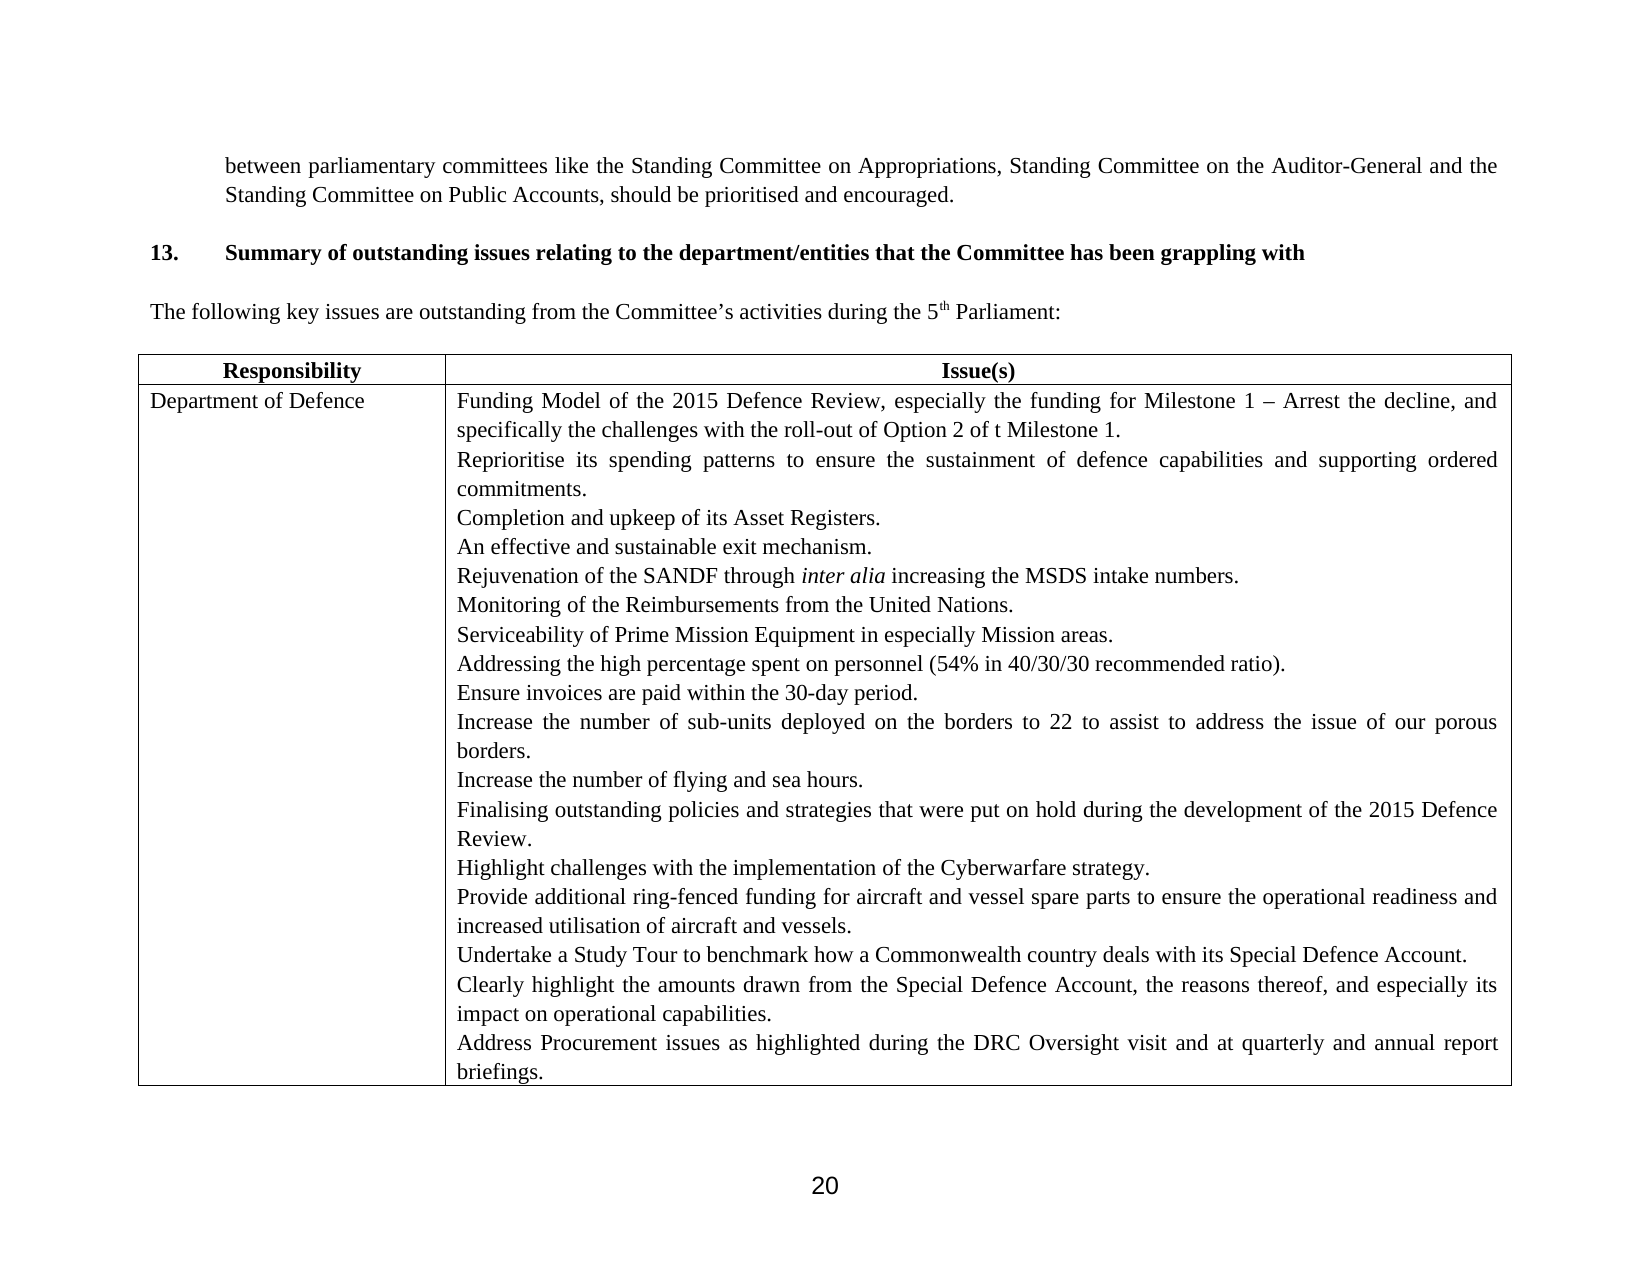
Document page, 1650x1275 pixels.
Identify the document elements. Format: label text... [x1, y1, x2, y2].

table_cell Department of Defence [139, 385, 445, 1085]
text The following key issues are outstanding from the Committee’s activities during the 5th Parliament: [150, 296, 1500, 325]
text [150, 150, 1500, 208]
list Summary of outstanding issues relating to the department/entities that the Committee has been grappling with [150, 237, 1500, 267]
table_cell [446, 385, 1511, 1085]
table_header Issue(s) [446, 355, 1511, 384]
table_header Responsibility [139, 355, 445, 384]
